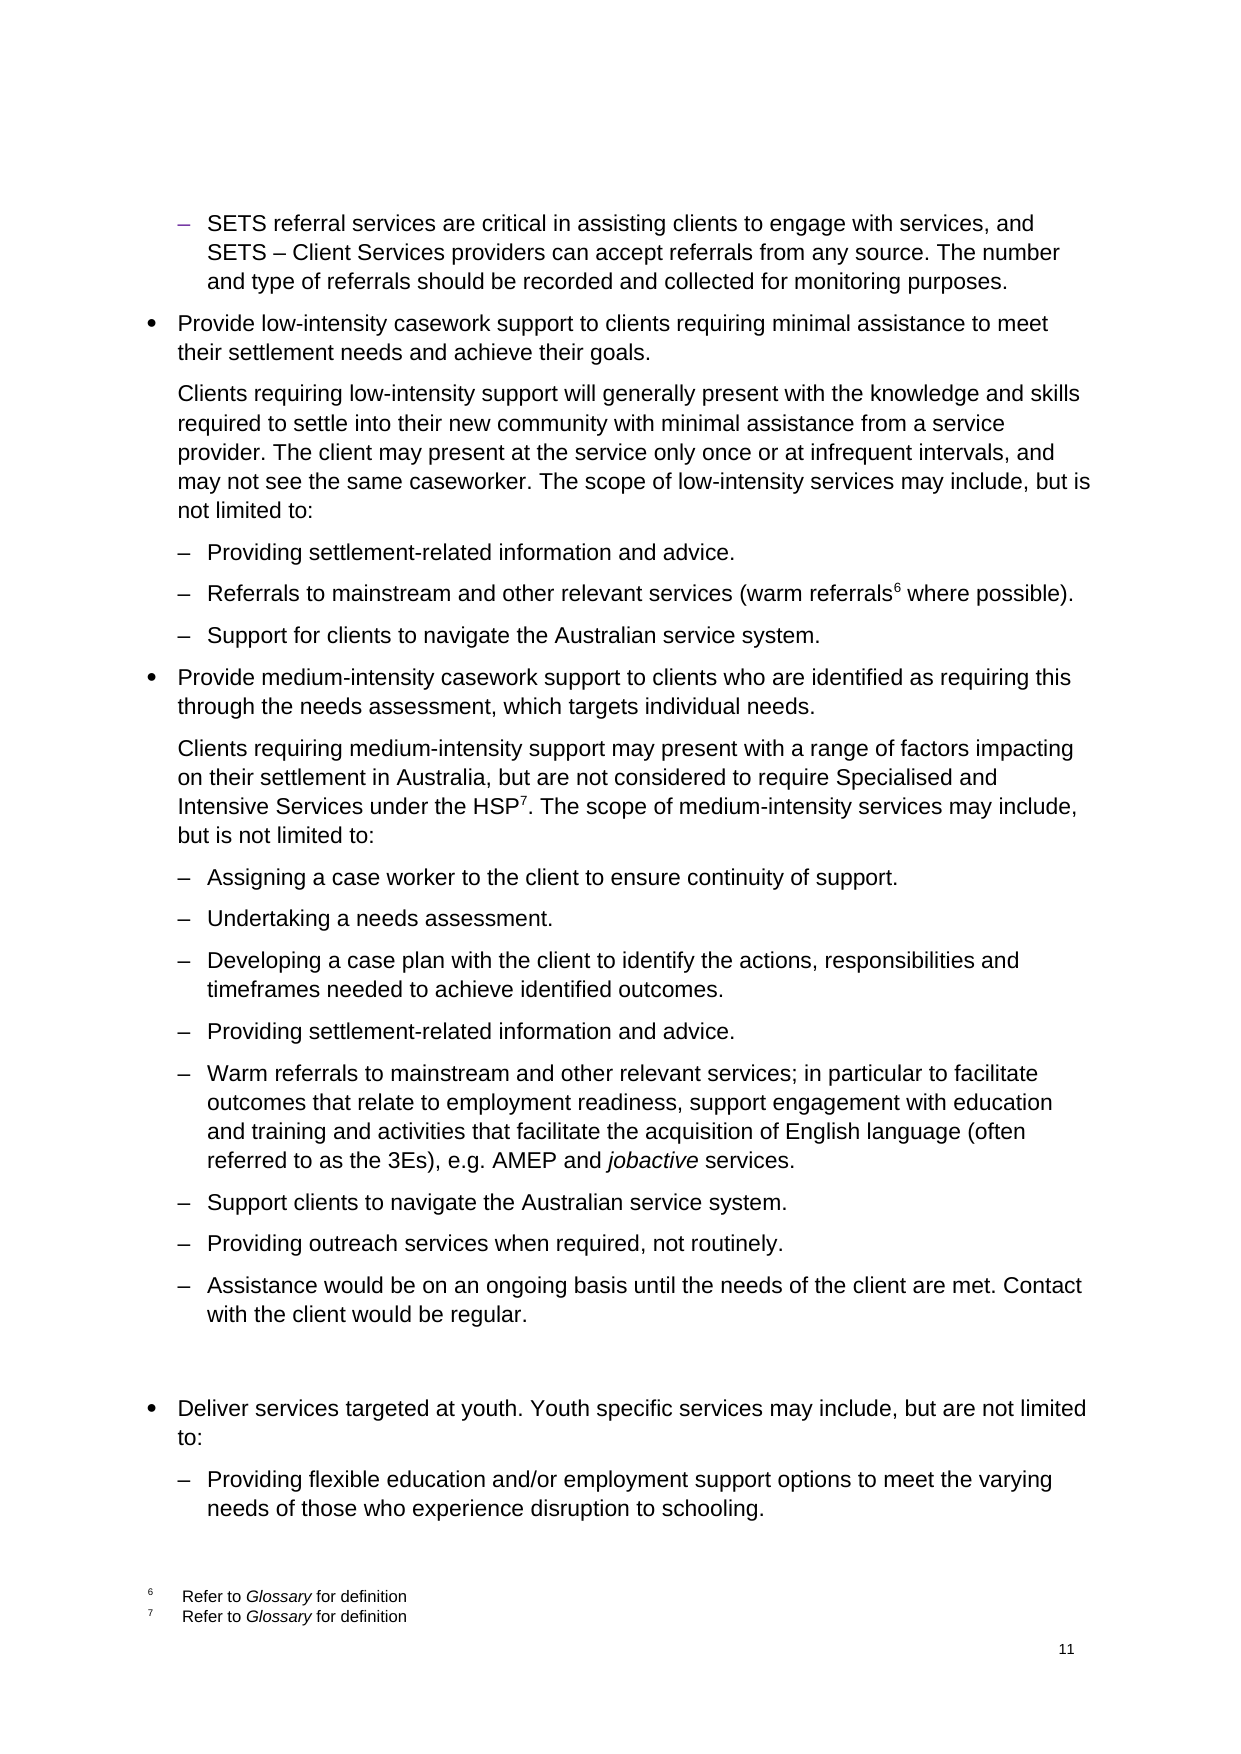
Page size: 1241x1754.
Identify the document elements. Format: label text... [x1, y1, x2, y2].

text Providing outreach services when required, not routinely. [177, 1228, 1092, 1257]
text Provide low-intensity casework support to clients requiring minimal assistance to meet their settlement needs and achieve their goals. [148, 307, 1092, 365]
text Assigning a case worker to the client to ensure continuity of support. [177, 861, 1092, 890]
text Warm referrals to mainstream and other relevant services; in particular to facilitate outcomes that relate to employment readiness, support engagement with education and training and activities that facilitate the acquisition of English language (often referred to as the 3Es), e.g. AMEP and jobactive services. [177, 1057, 1092, 1173]
text Provide medium-intensity casework support to clients who are identified as requiring this through the needs assessment, which targets individual needs. [148, 661, 1092, 719]
text Referrals to mainstream and other relevant services (warm referrals where possible). [177, 578, 1092, 607]
text Providing settlement-related information and advice. [177, 1015, 1092, 1044]
list Clients requiring low-intensity support will generally present with the knowledge and skills required to settle into their new community with minimal assistance from a service provider. The client may present at the service only once or at infrequent intervals, and may not see the same caseworker. The scope of low-intensity services may include, but is not limited to: [177, 378, 1092, 523]
list Clients requiring medium-intensity support may present with a range of factors impacting on their settlement in Australia, but are not considered to require Specialised and Intensive Services under the HSP. The scope of medium-intensity services may include, but is not limited to: [177, 732, 1092, 848]
text Providing flexible education and/or employment support options to meet the varying needs of those who experience disruption to schooling. [177, 1463, 1092, 1521]
text Undertaking a needs assessment. [177, 903, 1092, 932]
text Support clients to navigate the Australian service system. [177, 1186, 1092, 1215]
text Assistance would be on an ongoing basis until the needs of the client are met. Contact with the client would be regular. [177, 1269, 1092, 1328]
text Support for clients to navigate the Australian service system. [177, 619, 1092, 648]
text SETS referral services are critical in assisting clients to engage with services, and SETS – Client Services providers can accept referrals from any source. The number and type of referrals should be recorded and collected for monitoring purposes. [177, 207, 1092, 294]
text Deliver services targeted at youth. Youth specific services may include, but are not limited to: [148, 1392, 1092, 1451]
text Providing settlement-related information and advice. [177, 536, 1092, 565]
text Developing a case plan with the client to identify the actions, responsibilities and timeframes needed to achieve identified outcomes. [177, 944, 1092, 1003]
